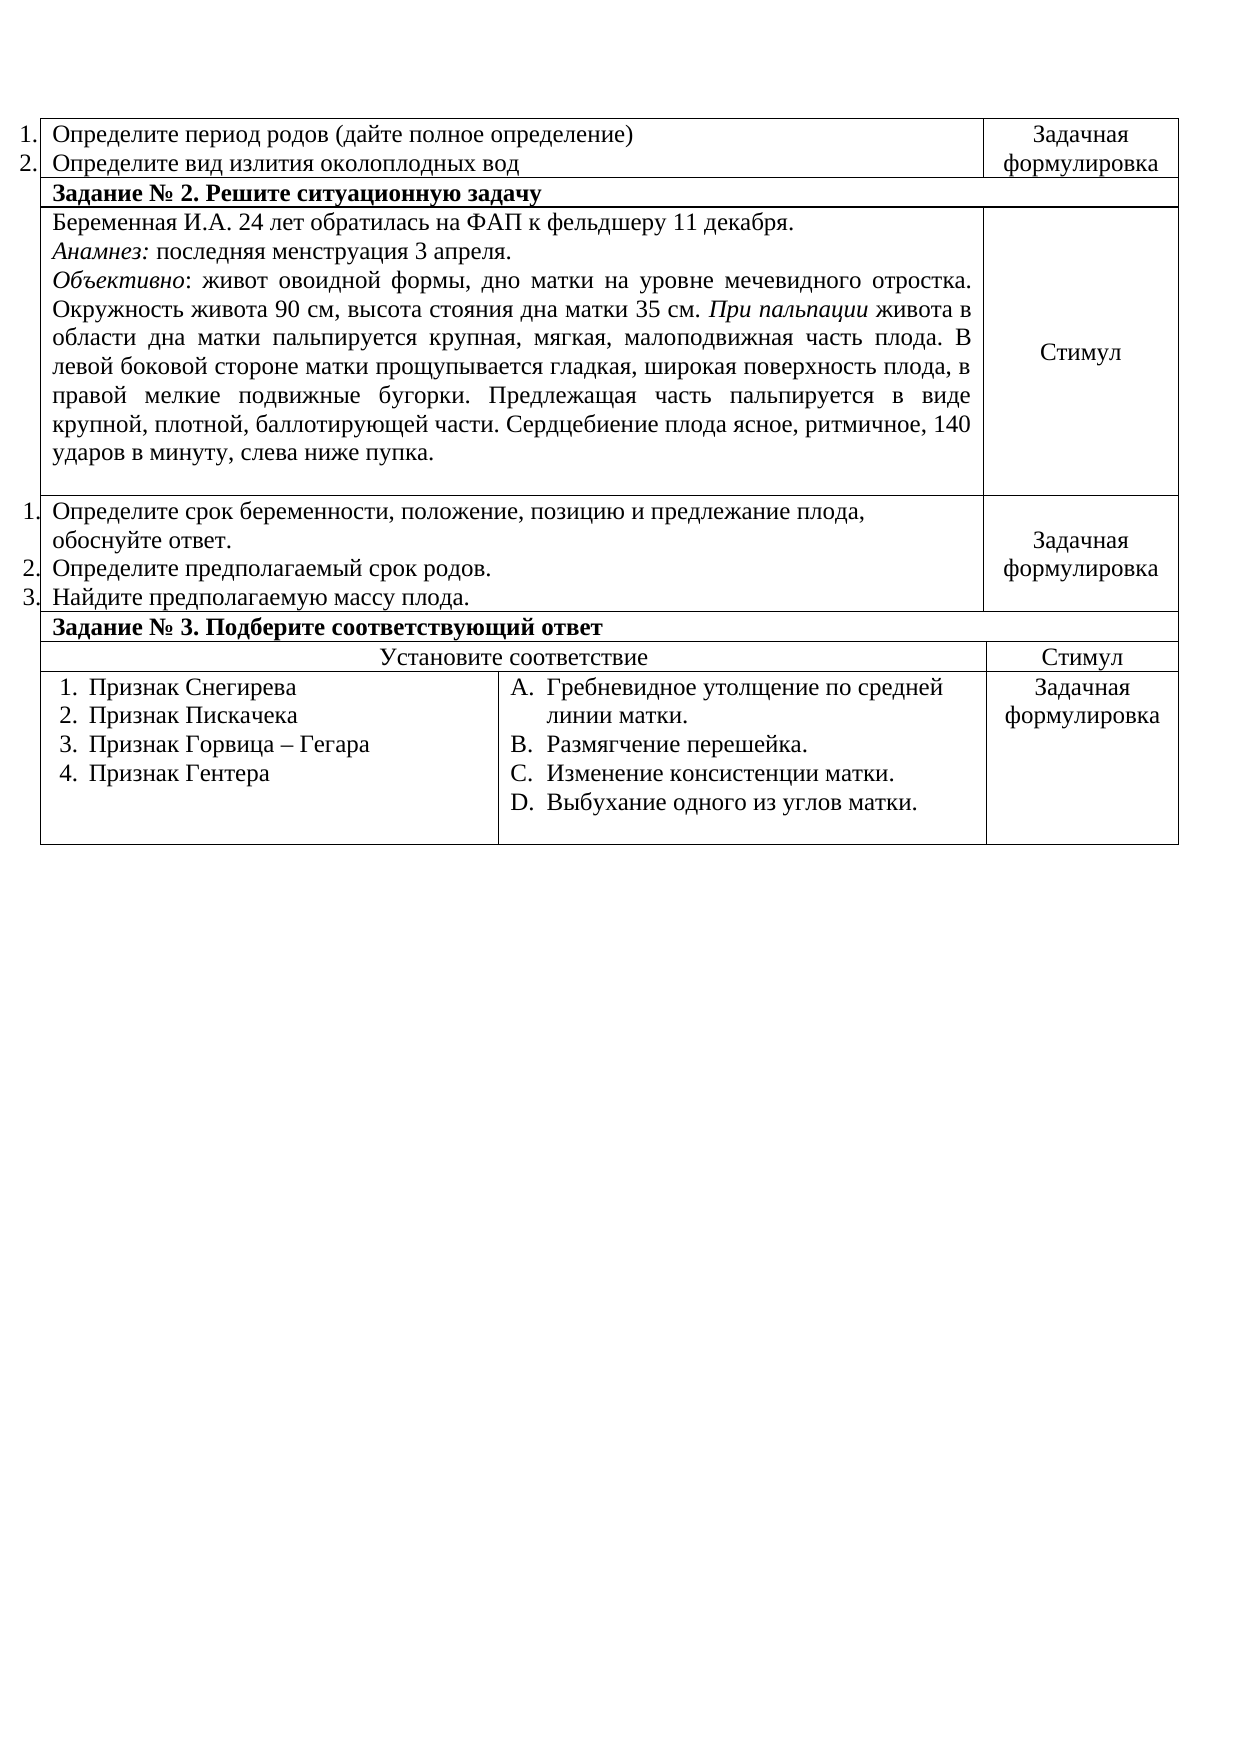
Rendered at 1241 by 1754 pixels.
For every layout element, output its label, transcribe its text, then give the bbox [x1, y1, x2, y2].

table_cell Задачная формулировка [987, 672, 1178, 844]
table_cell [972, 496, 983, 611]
table_cell Задачная формулировка [984, 496, 1178, 611]
table_cell Задание № 3. Подберите соответствующий ответ [41, 612, 1178, 641]
table_cell Задание № 2. Решите ситуационную задачу [41, 178, 1178, 206]
table_cell Стимул [987, 642, 1178, 671]
table_cell Установите соответствие [41, 642, 986, 671]
table_cell Признак Снегирева Признак Пискачека Признак Горвица – Гегара Признак Гентера [41, 672, 498, 844]
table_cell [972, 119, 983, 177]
table_cell Гребневидное утолщение по средней линии матки. Размягчение перешейка. Изменение консистенции матки. Выбухание одного из углов матки. [499, 672, 986, 844]
table_cell Стимул [984, 208, 1178, 495]
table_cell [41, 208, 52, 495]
table_cell Задачная формулировка [984, 119, 1178, 177]
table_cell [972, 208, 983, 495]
